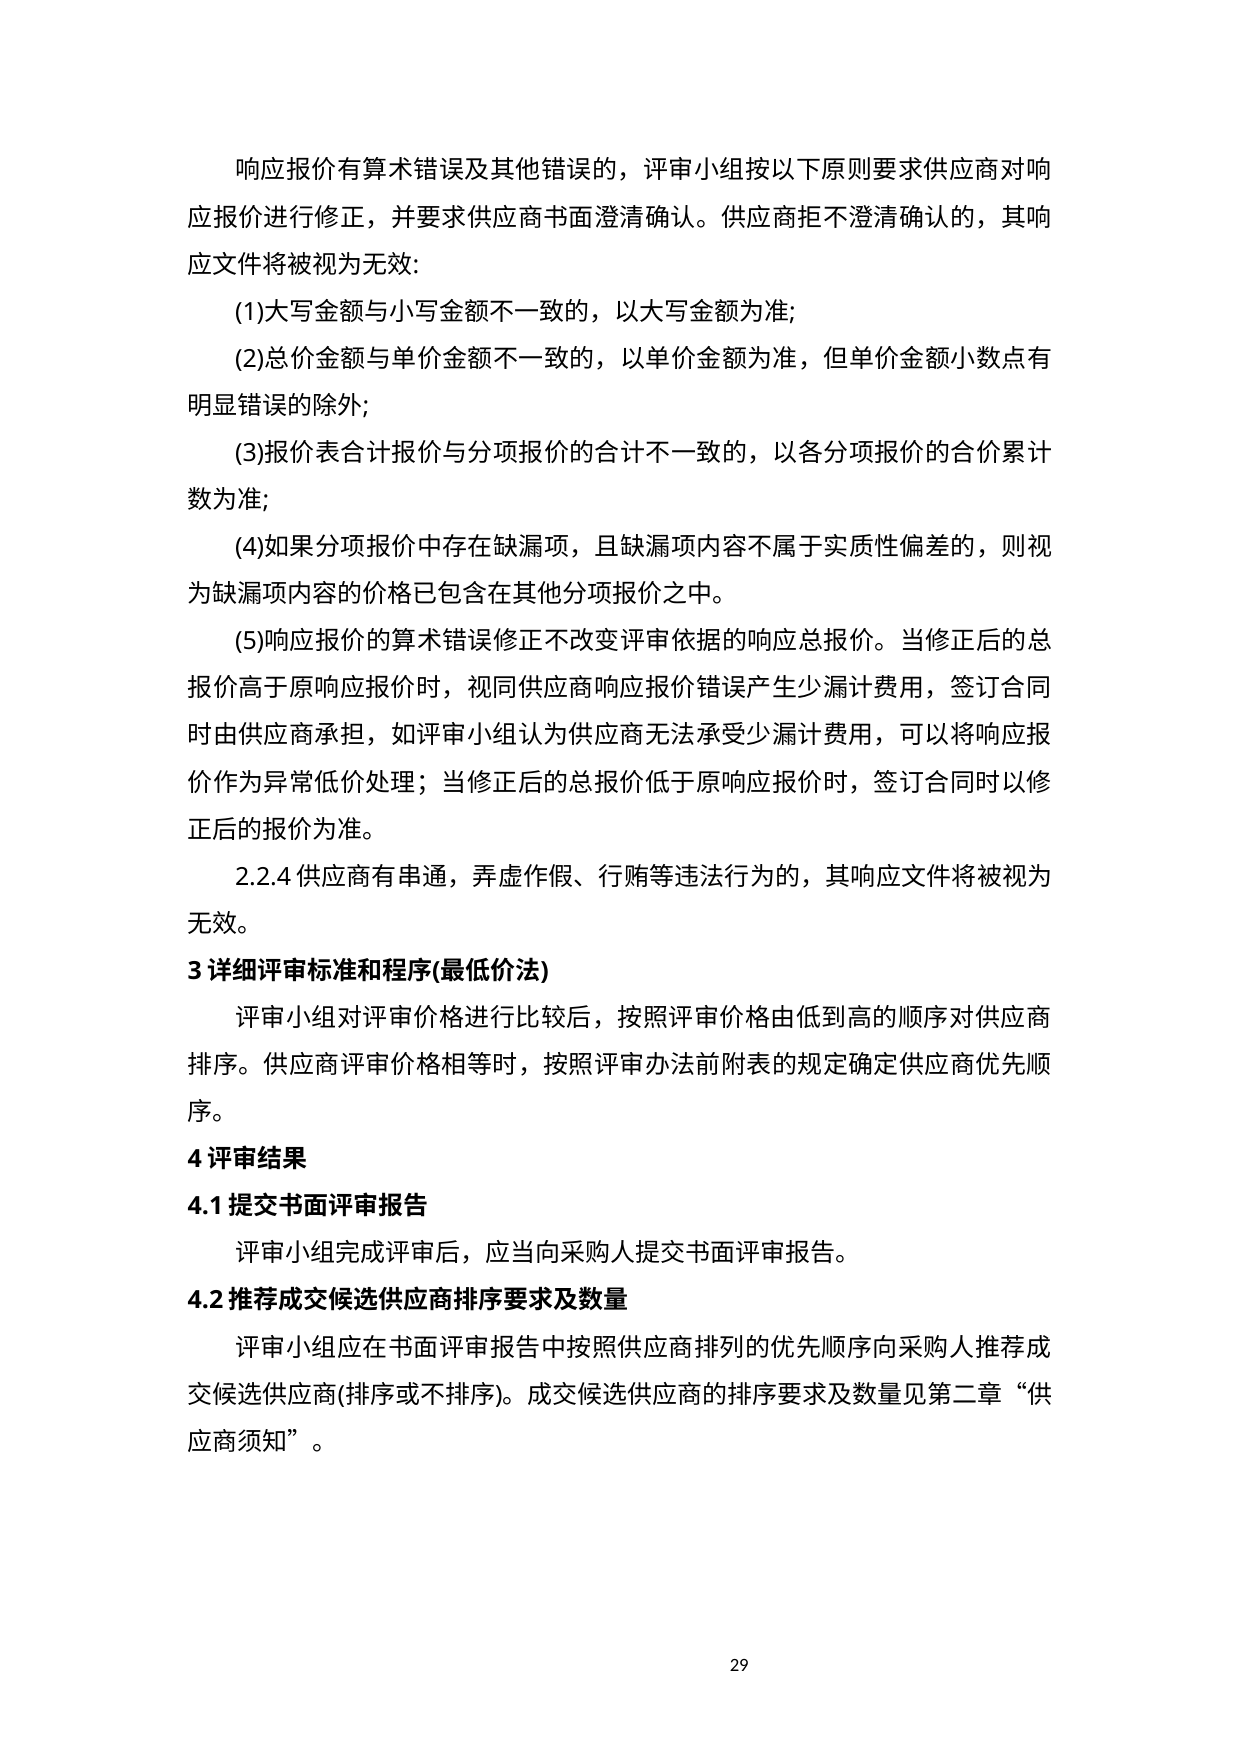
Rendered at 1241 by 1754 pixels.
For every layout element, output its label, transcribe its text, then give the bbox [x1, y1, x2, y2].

text (1)大写金额与小写金额不一致的，以大写金额为准; [187, 291, 1053, 327]
text 评审小组完成评审后，应当向采购人提交书面评审报告。 [187, 1233, 1053, 1269]
text 3详细评审标准和程序(最低价法) [187, 950, 1053, 987]
text 评审小组对评审价格进行比较后，按照评审价格由低到高的顺序对供应商排序。供应商评审价格相等时，按照评审办法前附表的规定确定供应商优先顺序。 [187, 997, 1053, 1128]
text 响应报价有算术错误及其他错误的，评审小组按以下原则要求供应商对响应报价进行修正，并要求供应商书面澄清确认。供应商拒不澄清确认的，其响应文件将被视为无效: [187, 150, 1053, 280]
text 4评审结果 [187, 1139, 1053, 1175]
text (2)总价金额与单价金额不一致的，以单价金额为准，但单价金额小数点有明显错误的除外; [187, 338, 1053, 422]
text 4.1提交书面评审报告 [187, 1186, 1053, 1222]
text 2.2.4供应商有串通，弄虚作假、行贿等违法行为的，其响应文件将被视为无效。 [187, 856, 1053, 939]
text 评审小组应在书面评审报告中按照供应商排列的优先顺序向采购人推荐成交候选供应商(排序或不排序)。成交候选供应商的排序要求及数量见第二章“供应商须知”。 [187, 1327, 1053, 1457]
text 4.2推荐成交候选供应商排序要求及数量 [187, 1280, 1053, 1316]
text (4)如果分项报价中存在缺漏项，且缺漏项内容不属于实质性偏差的，则视为缺漏项内容的价格已包含在其他分项报价之中。 [187, 527, 1053, 610]
text (3)报价表合计报价与分项报价的合计不一致的，以各分项报价的合价累计数为准; [187, 432, 1053, 516]
text (5)响应报价的算术错误修正不改变评审依据的响应总报价。当修正后的总报价高于原响应报价时，视同供应商响应报价错误产生少漏计费用，签订合同时由供应商承担，如评审小组认为供应商无法承受少漏计费用，可以将响应报价作为异常低价处理；当修正后的总报价低于原响应报价时，签订合同时以修正后的报价为准。 [187, 621, 1053, 845]
